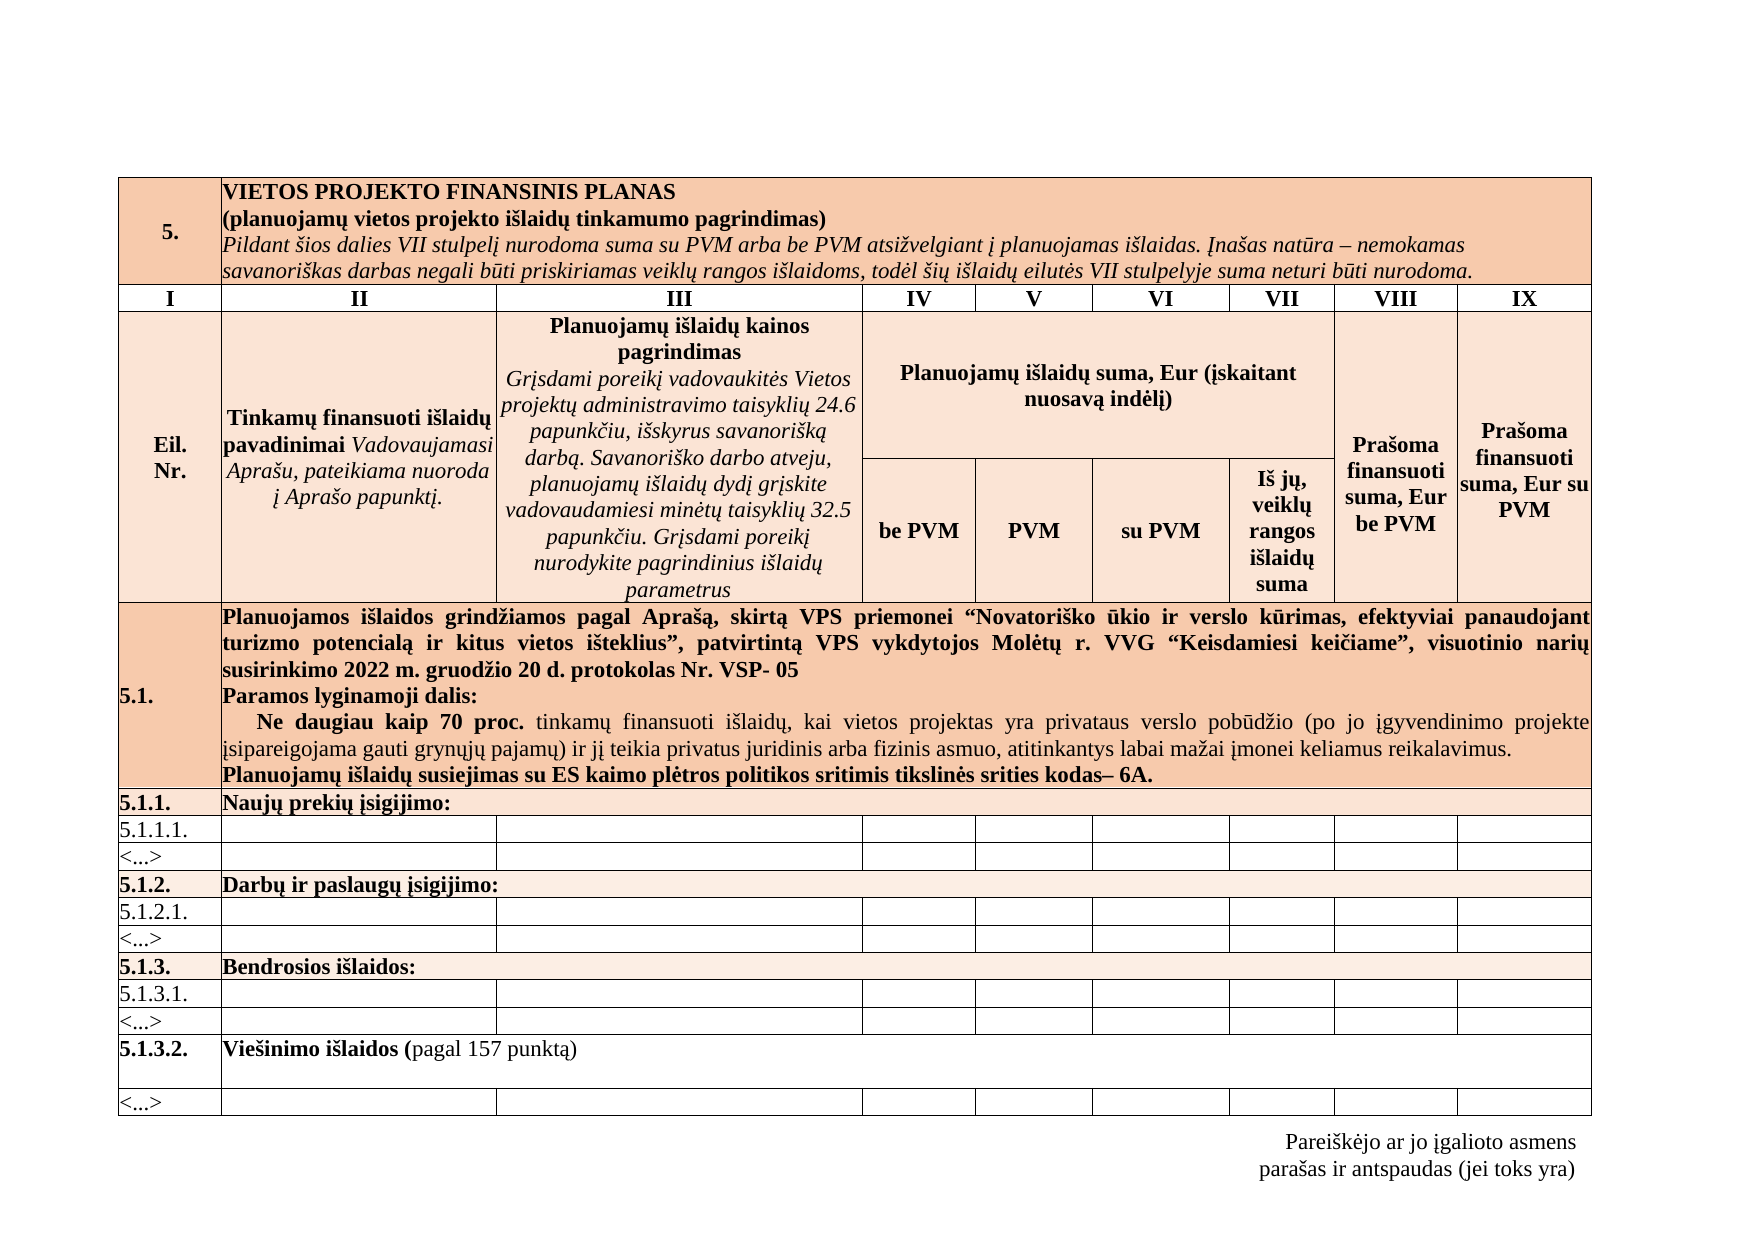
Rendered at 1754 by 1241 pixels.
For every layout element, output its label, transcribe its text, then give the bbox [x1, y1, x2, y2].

table_cell [976, 1008, 1092, 1034]
table_cell Prašoma finansuoti suma, Eur su PVM [1458, 312, 1591, 602]
table_cell <...> [119, 1089, 221, 1115]
table_cell [1093, 1008, 1229, 1034]
table_cell [222, 1008, 496, 1034]
table_cell [1230, 843, 1334, 870]
table_cell [976, 980, 1092, 1007]
table_cell [1230, 1089, 1334, 1115]
table_cell [1093, 926, 1229, 952]
table_cell [976, 926, 1092, 952]
table_header 5. [119, 178, 221, 284]
table_cell [1093, 843, 1229, 870]
table_cell [863, 980, 975, 1007]
table_cell [497, 816, 862, 842]
table_cell II [222, 285, 496, 311]
table_cell [497, 898, 862, 924]
table_cell Viešinimo išlaidos (pagal 157 punktą) [222, 1035, 1591, 1088]
table_cell Iš jų, veiklų rangos išlaidų suma [1230, 459, 1334, 602]
table_cell [863, 926, 975, 952]
table_cell Planuojamų išlaidų suma, Eur (įskaitant nuosavą indėlį) [863, 312, 1334, 458]
table_cell 5.1.2. [119, 871, 221, 897]
table_cell [863, 843, 975, 870]
table_cell [222, 843, 496, 870]
table_cell IV [863, 285, 975, 311]
table_cell 5.1.1. [119, 789, 221, 815]
table_cell [1230, 926, 1334, 952]
table_cell V [976, 285, 1092, 311]
table_cell 5.1.3. [119, 953, 221, 979]
table_cell [1335, 1089, 1457, 1115]
table_cell [222, 898, 496, 924]
table_cell Tinkamų finansuoti išlaidų pavadinimai Vadovaujamasi Aprašu, pateikiama nuoroda į Aprašo papunktį. [222, 312, 496, 602]
table_cell Eil. Nr. [119, 312, 221, 602]
table_cell [1335, 926, 1457, 952]
table_cell Naujų prekių įsigijimo: [222, 789, 1591, 815]
table_cell [222, 1089, 496, 1115]
table_cell <...> [119, 1008, 221, 1034]
table_cell VIII [1335, 285, 1457, 311]
table_cell 5.1.3.1. [119, 980, 221, 1007]
table_cell [1093, 898, 1229, 924]
table_cell [863, 1089, 975, 1115]
table_cell [1458, 980, 1591, 1007]
table_cell VII [1230, 285, 1334, 311]
table_cell [497, 926, 862, 952]
table_cell [1093, 980, 1229, 1007]
table_cell Planuojamų išlaidų kainos pagrindimas Grįsdami poreikį vadovaukitės Vietos projektų administravimo taisyklių 24.6 papunkčiu, išskyrus savanorišką darbą. Savanoriško darbo atveju, planuojamų išlaidų dydį grįskite vadovaudamiesi minėtų taisyklių 32.5 papunkčiu. Grįsdami poreikį nurodykite pagrindinius išlaidų parametrus [497, 312, 862, 602]
table_cell [1458, 898, 1591, 924]
table_cell III [497, 285, 862, 311]
table_cell [1458, 843, 1591, 870]
table_cell [1230, 1008, 1334, 1034]
table_cell [1093, 1089, 1229, 1115]
table_cell [863, 816, 975, 842]
table_cell [1458, 1008, 1591, 1034]
table_cell [497, 980, 862, 1007]
table_cell PVM [976, 459, 1092, 602]
table_cell [1230, 980, 1334, 1007]
table_cell [222, 926, 496, 952]
table_cell [1458, 1089, 1591, 1115]
table_cell [497, 843, 862, 870]
table_cell <...> [119, 843, 221, 870]
table_cell [222, 980, 496, 1007]
table_cell [976, 898, 1092, 924]
table_cell I [119, 285, 221, 311]
table_cell su PVM [1093, 459, 1229, 602]
table_cell [1230, 816, 1334, 842]
table_cell [976, 843, 1092, 870]
table_cell Planuojamos išlaidos grindžiamos pagal Aprašą, skirtą VPS priemonei “Novatoriško ūkio ir verslo kūrimas, efektyviai panaudojant turizmo potencialą ir kitus vietos išteklius”, patvirtintą VPS vykdytojos Molėtų r. VVG “Keisdamiesi keičiame”, visuotinio narių susirinkimo 2022 m. gruodžio 20 d. protokolas Nr. VSP- 05 Paramos lyginamoji dalis: Ne daugiau kaip 70 proc. tinkamų finansuoti išlaidų, kai vietos projektas yra privataus verslo pobūdžio (po jo įgyvendinimo projekte įsipareigojama gauti grynųjų pajamų) ir jį teikia privatus juridinis arba fizinis asmuo, atitinkantys labai mažai įmonei keliamus reikalavimus. Planuojamų išlaidų susiejimas su ES kaimo plėtros politikos sritimis tikslinės srities kodas– 6A. [222, 603, 1591, 787]
table_cell [976, 1089, 1092, 1115]
table_cell [497, 1008, 862, 1034]
table_cell [1335, 816, 1457, 842]
table_cell [222, 816, 496, 842]
table_cell VI [1093, 285, 1229, 311]
table_cell 5.1.2.1. [119, 898, 221, 924]
table_cell [1335, 980, 1457, 1007]
table_cell be PVM [863, 459, 975, 602]
table_cell Darbų ir paslaugų įsigijimo: [222, 871, 1591, 897]
table_cell [1458, 926, 1591, 952]
table_cell IX [1458, 285, 1591, 311]
table_cell <...> [119, 926, 221, 952]
table_cell 5.1. [119, 603, 221, 787]
table_cell [497, 1089, 862, 1115]
table_cell [863, 898, 975, 924]
table_cell 5.1.3.2. [119, 1035, 221, 1088]
table_cell [1335, 1008, 1457, 1034]
table_cell 5.1.1.1. [119, 816, 221, 842]
table_cell [976, 816, 1092, 842]
table_cell [1335, 843, 1457, 870]
table_cell [863, 1008, 975, 1034]
table_cell [1093, 816, 1229, 842]
table_cell [1335, 898, 1457, 924]
table_cell Bendrosios išlaidos: [222, 953, 1591, 979]
table_cell [1458, 816, 1591, 842]
table_cell [1230, 898, 1334, 924]
table_header VIETOS PROJEKTO FINANSINIS PLANAS (planuojamų vietos projekto išlaidų tinkamumo pagrindimas) Pildant šios dalies VII stulpelį nurodoma suma su PVM arba be PVM atsižvelgiant į planuojamas išlaidas. Įnašas natūra – nemokamas savanoriškas darbas negali būti priskiriamas veiklų rangos išlaidoms, todėl šių išlaidų eilutės VII stulpelyje suma neturi būti nurodoma. [222, 178, 1591, 284]
table_cell Prašoma finansuoti suma, Eur be PVM [1335, 312, 1457, 602]
